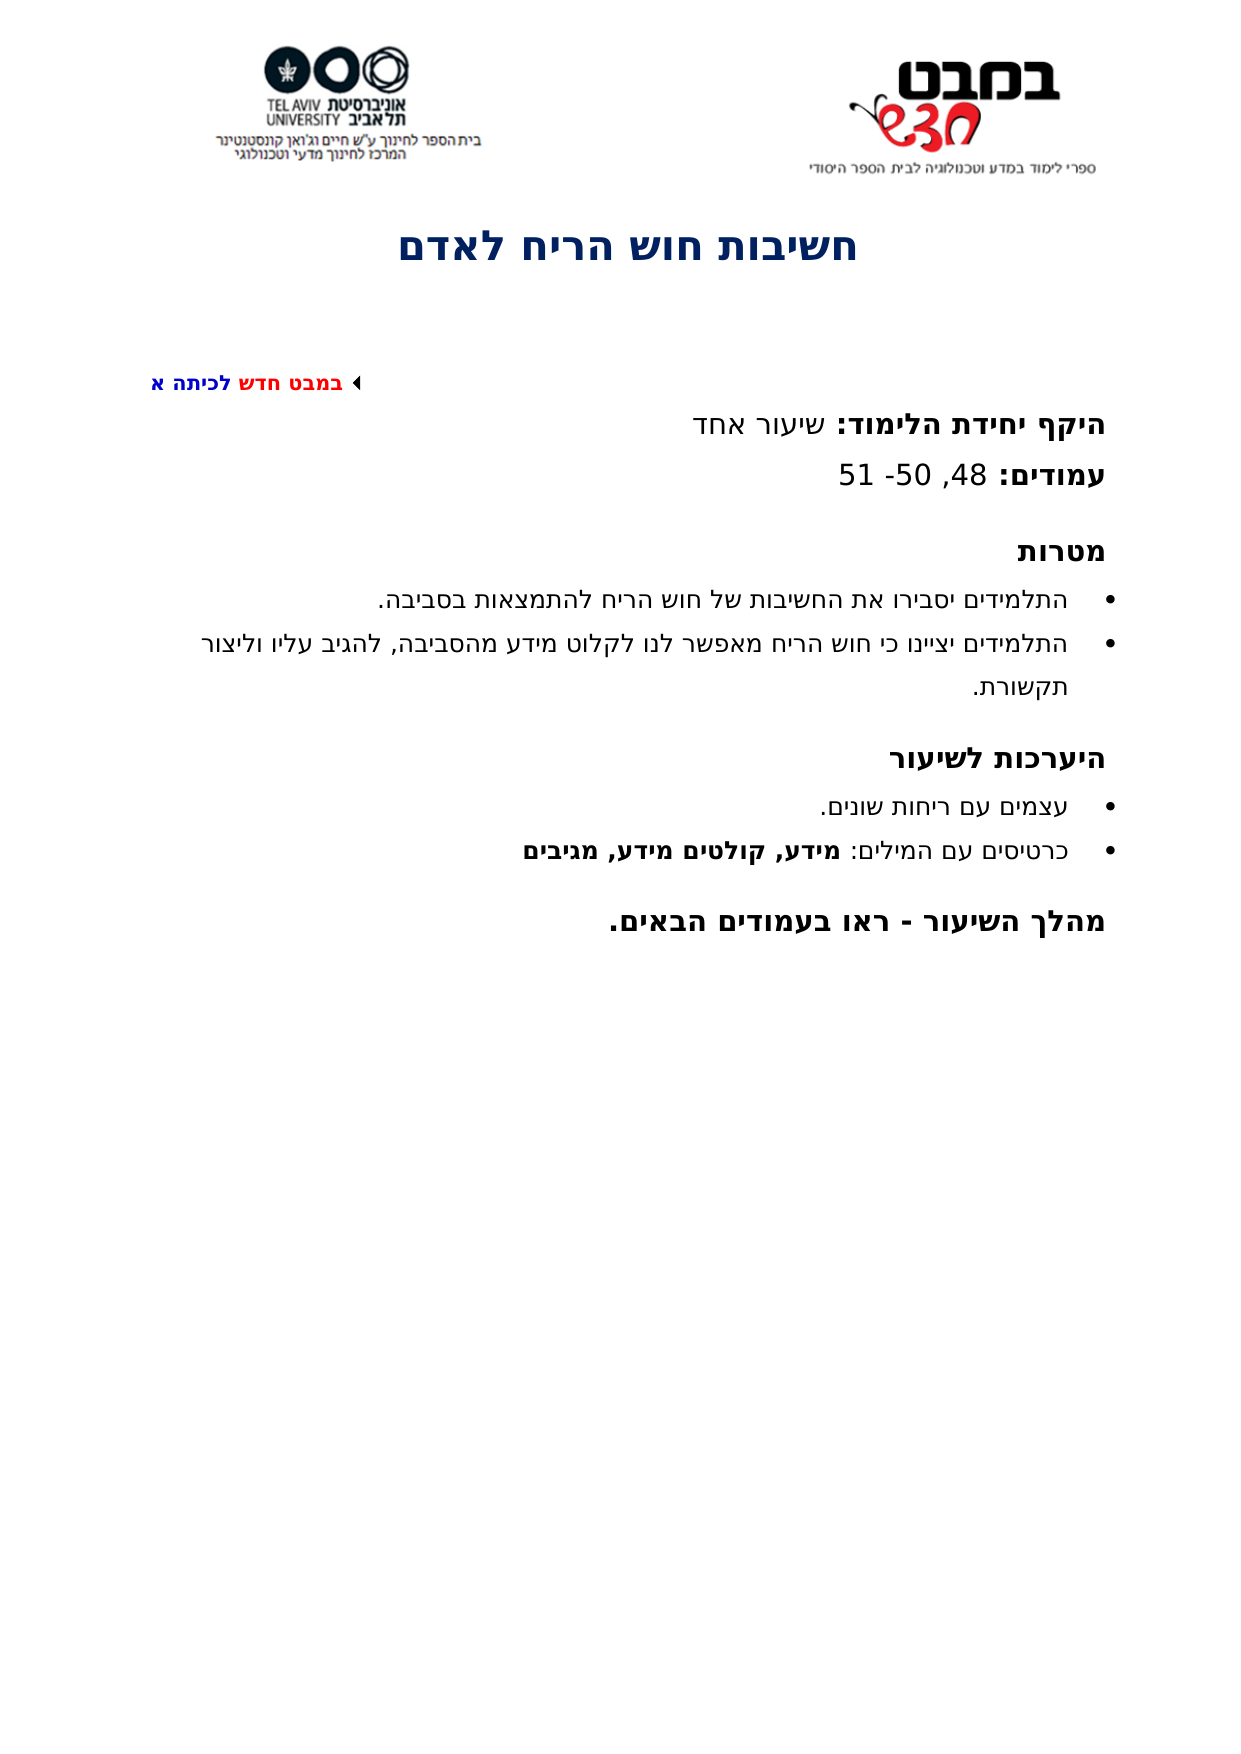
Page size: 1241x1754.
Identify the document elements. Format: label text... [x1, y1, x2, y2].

text מהלך השיעור - ראו בעמודים הבאים. [150, 905, 1106, 939]
list התלמידים יסבירו את החשיבות של חוש הריח להתמצאות בסביבה. [150, 585, 1106, 614]
text במבט חדש לכיתה א [150, 371, 1106, 395]
subtitle היערכות לשיעור [150, 741, 1106, 775]
list כרטיסים עם המילים: מידע, קולטים מידע, מגיבים [150, 836, 1106, 865]
subtitle מטרות [150, 534, 1106, 568]
list עצמים עם ריחות שונים. [150, 792, 1106, 821]
list התלמידים יציינו כי חוש הריח מאפשר לנו לקלוט מידע מהסביבה, להגיב עליו וליצור תקשורת. [150, 629, 1106, 702]
text היקף יחידת הלימוד: שיעור אחד [150, 407, 1106, 441]
text חשיבות חוש הריח לאדם [150, 222, 1106, 270]
picture [206, 37, 1107, 186]
text עמודים: 48, 50- 51 [150, 458, 1106, 492]
